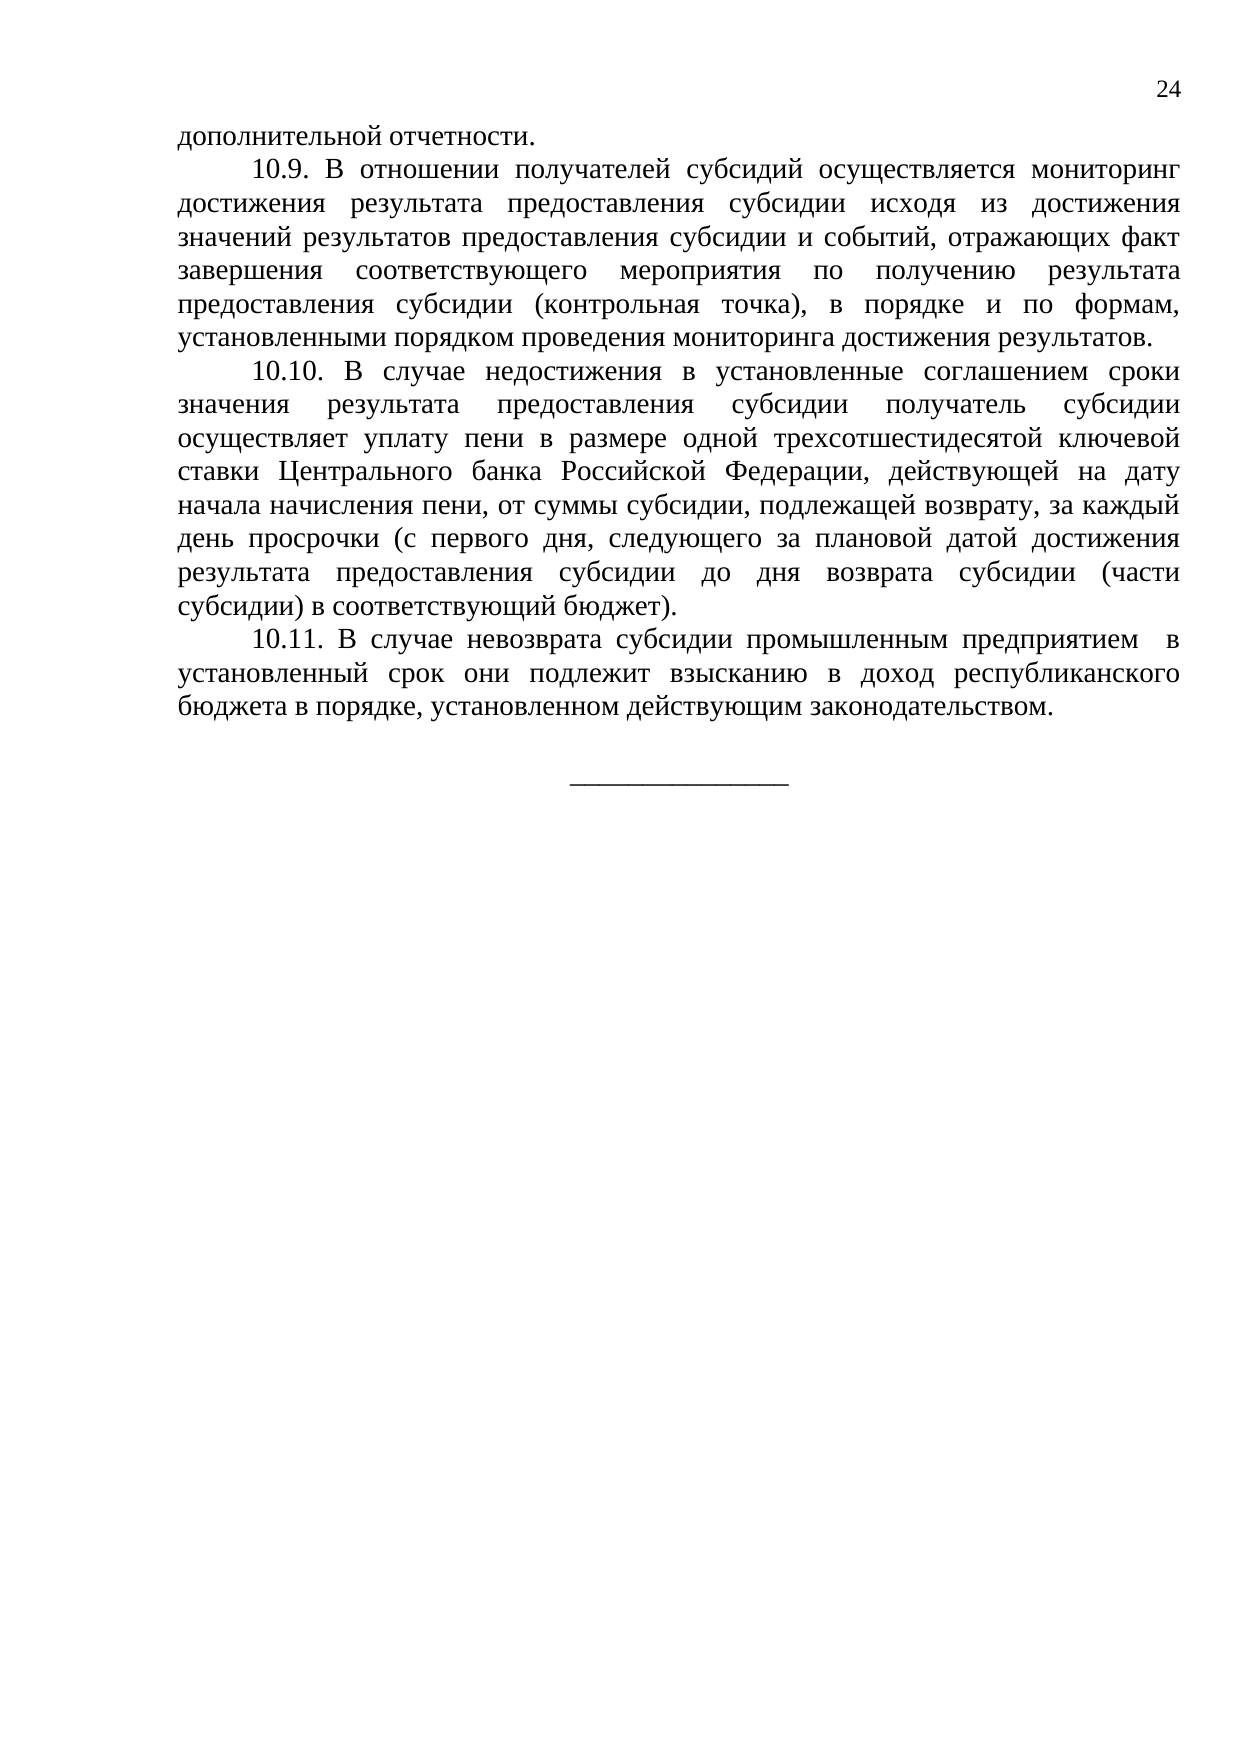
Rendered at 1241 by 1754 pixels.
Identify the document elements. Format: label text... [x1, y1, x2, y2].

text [177, 118, 1181, 152]
text 10.11. В случае невозврата субсидии промышленным предприятием в установленный срок они подлежит взысканию в доход республиканского бюджета в порядке, установленном действующим законодательством. [177, 621, 1181, 722]
text 10.10. В случае недостижения в установленные соглашением сроки значения результата предоставления субсидии получатель субсидии осуществляет уплату пени в размере одной трехсотшестидесятой ключевой ставки Центрального банка Российской Федерации, действующей на дату начала начисления пени, от суммы субсидии, подлежащей возврату, за каждый день просрочки (с первого дня, следующего за плановой датой достижения результата предоставления субсидии до дня возврата субсидии (части субсидии) в соответствующий бюджет). [177, 353, 1181, 621]
text 10.9. В отношении получателей субсидий осуществляется мониторинг достижения результата предоставления субсидии исходя из достижения значений результатов предоставления субсидии и событий, отражающих факт завершения соответствующего мероприятия по получению результата предоставления субсидии (контрольная точка), в порядке и по формам, установленными порядком проведения мониторинга достижения результатов. [177, 152, 1181, 353]
text _______________ [177, 755, 1181, 789]
